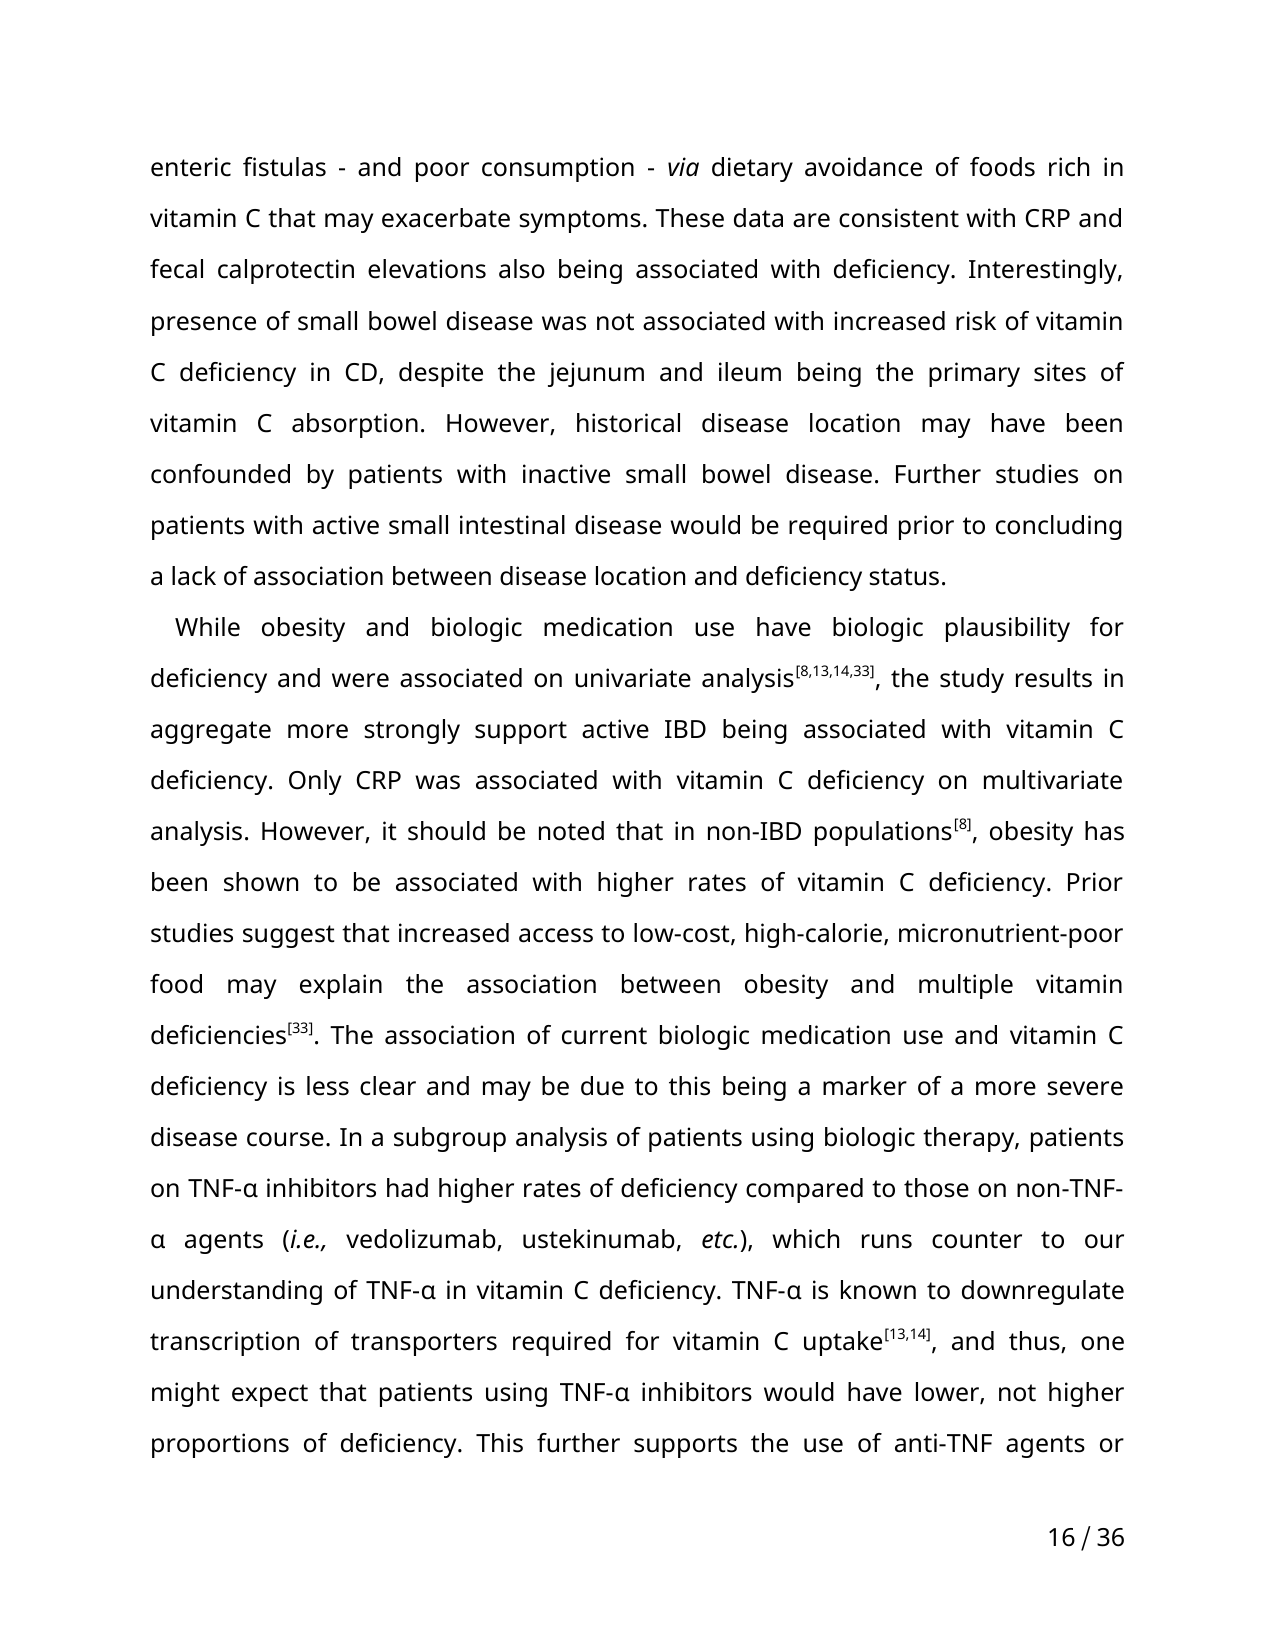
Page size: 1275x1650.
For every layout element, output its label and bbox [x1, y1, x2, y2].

text [150, 150, 1125, 592]
text [150, 609, 1125, 1460]
